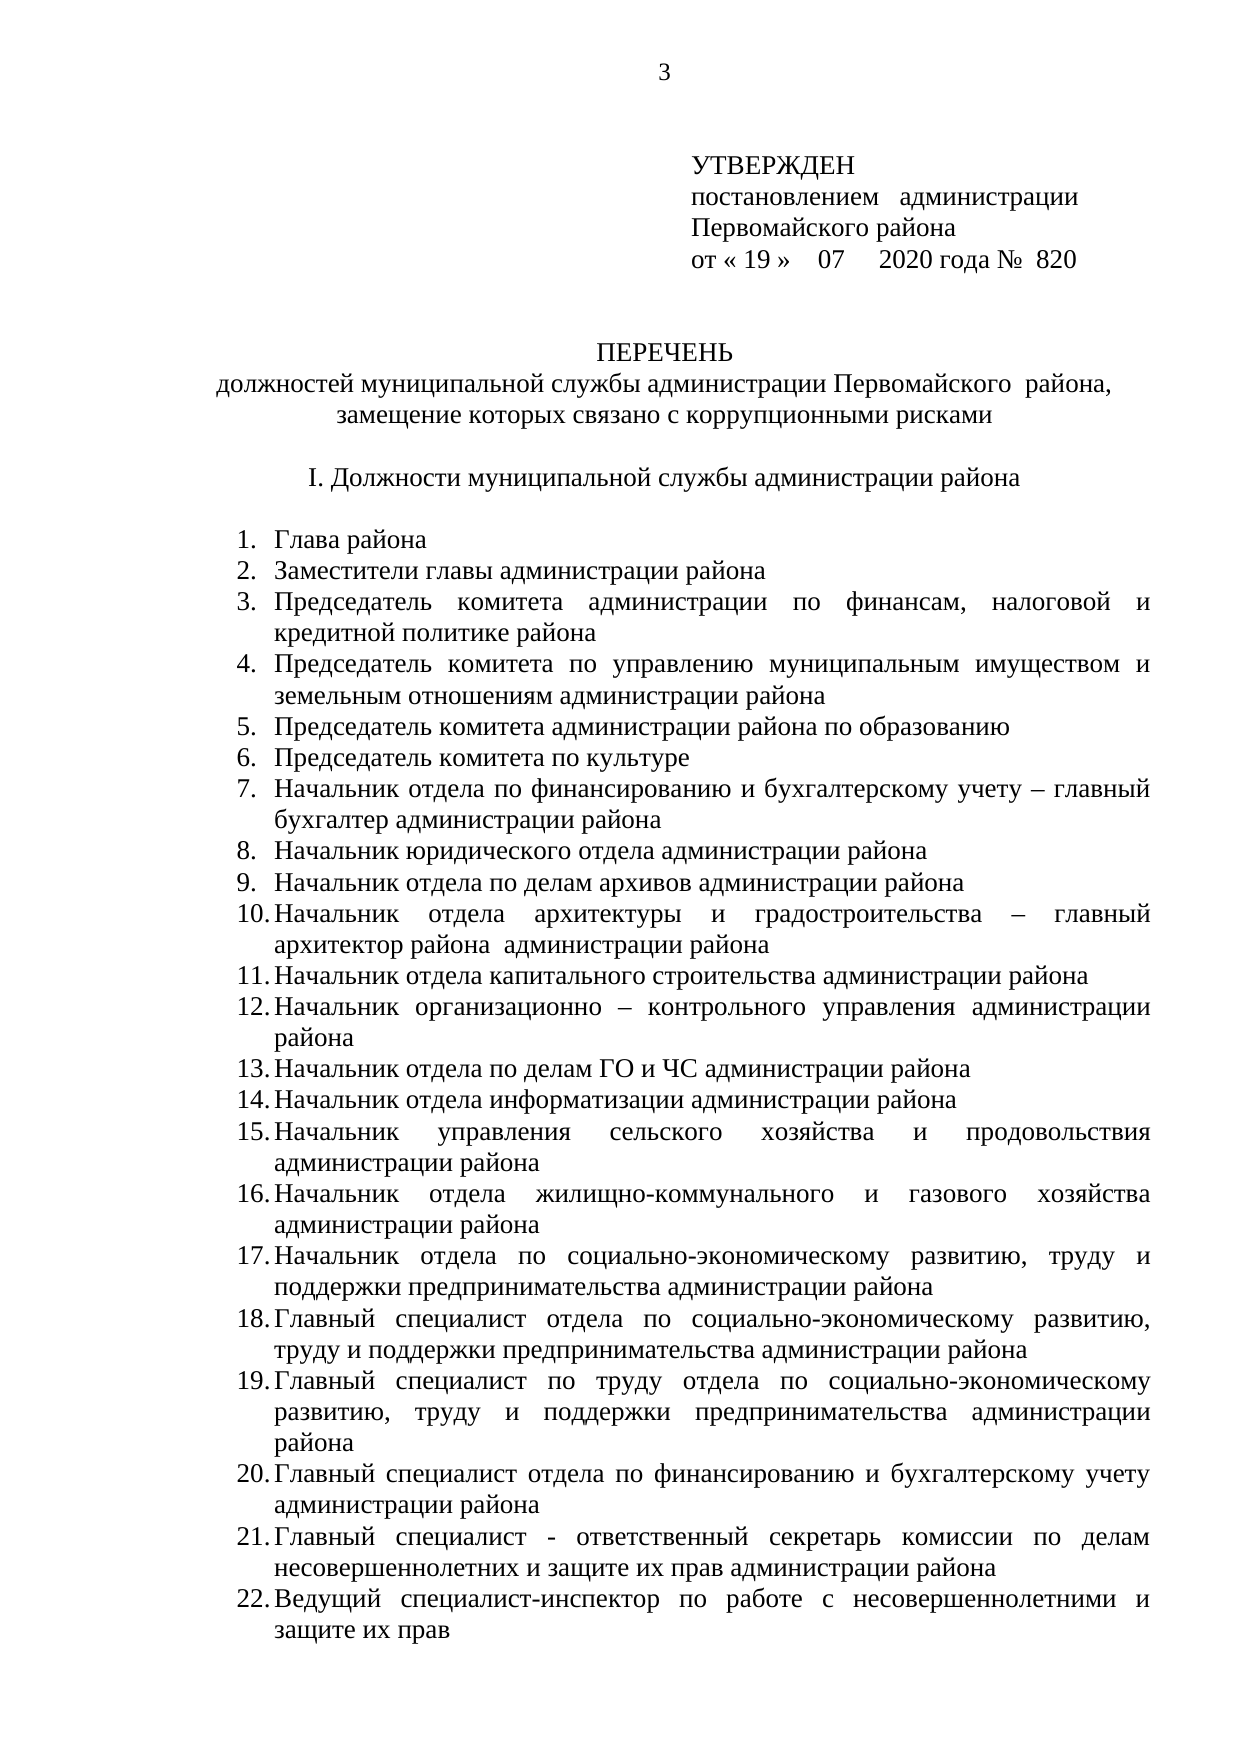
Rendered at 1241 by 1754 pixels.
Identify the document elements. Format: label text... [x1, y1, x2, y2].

list Начальник отдела по финансированию и бухгалтерскому учету – главный бухгалтер администрации района [236, 772, 1152, 834]
list Главный специалист отдела по социально-экономическому развитию, труду и поддержки предпринимательства администрации района [236, 1302, 1152, 1364]
list Начальник управления сельского хозяйства и продовольствия администрации района [236, 1115, 1152, 1177]
text ПЕРЕЧЕНЬ [177, 336, 1152, 367]
list Главный специалист - ответственный секретарь комиссии по делам несовершеннолетних и защите их прав администрации района [236, 1520, 1152, 1582]
text УТВЕРЖДЕН [177, 149, 1152, 180]
list Председатель комитета по культуре [236, 741, 1152, 772]
list Начальник отдела по делам ГО и ЧС администрации района [236, 1052, 1152, 1084]
text постановлением администрации [177, 180, 1152, 212]
list Председатель комитета администрации района по образованию [236, 710, 1152, 741]
list Заместители главы администрации района [236, 554, 1152, 585]
list Начальник отдела капитального строительства администрации района [236, 959, 1152, 990]
list Начальник отдела по делам архивов администрации района [236, 866, 1152, 897]
text должностей муниципальной службы администрации Первомайского района, замещение которых связано с коррупционными рисками [177, 367, 1152, 429]
list Начальник юридического отдела администрации района [236, 834, 1152, 866]
list Начальник отдела жилищно-коммунального и газового хозяйства администрации района [236, 1177, 1152, 1239]
list Председатель комитета по управлению муниципальным имуществом и земельным отношениям администрации района [236, 648, 1152, 710]
text Первомайского района [177, 212, 1152, 243]
list Начальник отдела архитектуры и градостроительства – главный архитектор района администрации района [236, 897, 1152, 959]
text от « 19 » 07 2020 года № 820 [177, 243, 1152, 274]
text I. Должности муниципальной службы администрации района [177, 461, 1152, 492]
list Ведущий специалист-инспектор по работе с несовершеннолетними и защите их прав [236, 1582, 1152, 1644]
list Председатель комитета администрации по финансам, налоговой и кредитной политике района [236, 585, 1152, 648]
list Начальник отдела информатизации администрации района [236, 1084, 1152, 1115]
list Главный специалист по труду отдела по социально-экономическому развитию, труду и поддержки предпринимательства администрации района [236, 1364, 1152, 1457]
list Начальник организационно – контрольного управления администрации района [236, 990, 1152, 1052]
list Главный специалист отдела по финансированию и бухгалтерскому учету администрации района [236, 1457, 1152, 1520]
list Начальник отдела по социально-экономическому развитию, труду и поддержки предпринимательства администрации района [236, 1239, 1152, 1302]
list Глава района [236, 523, 1152, 554]
